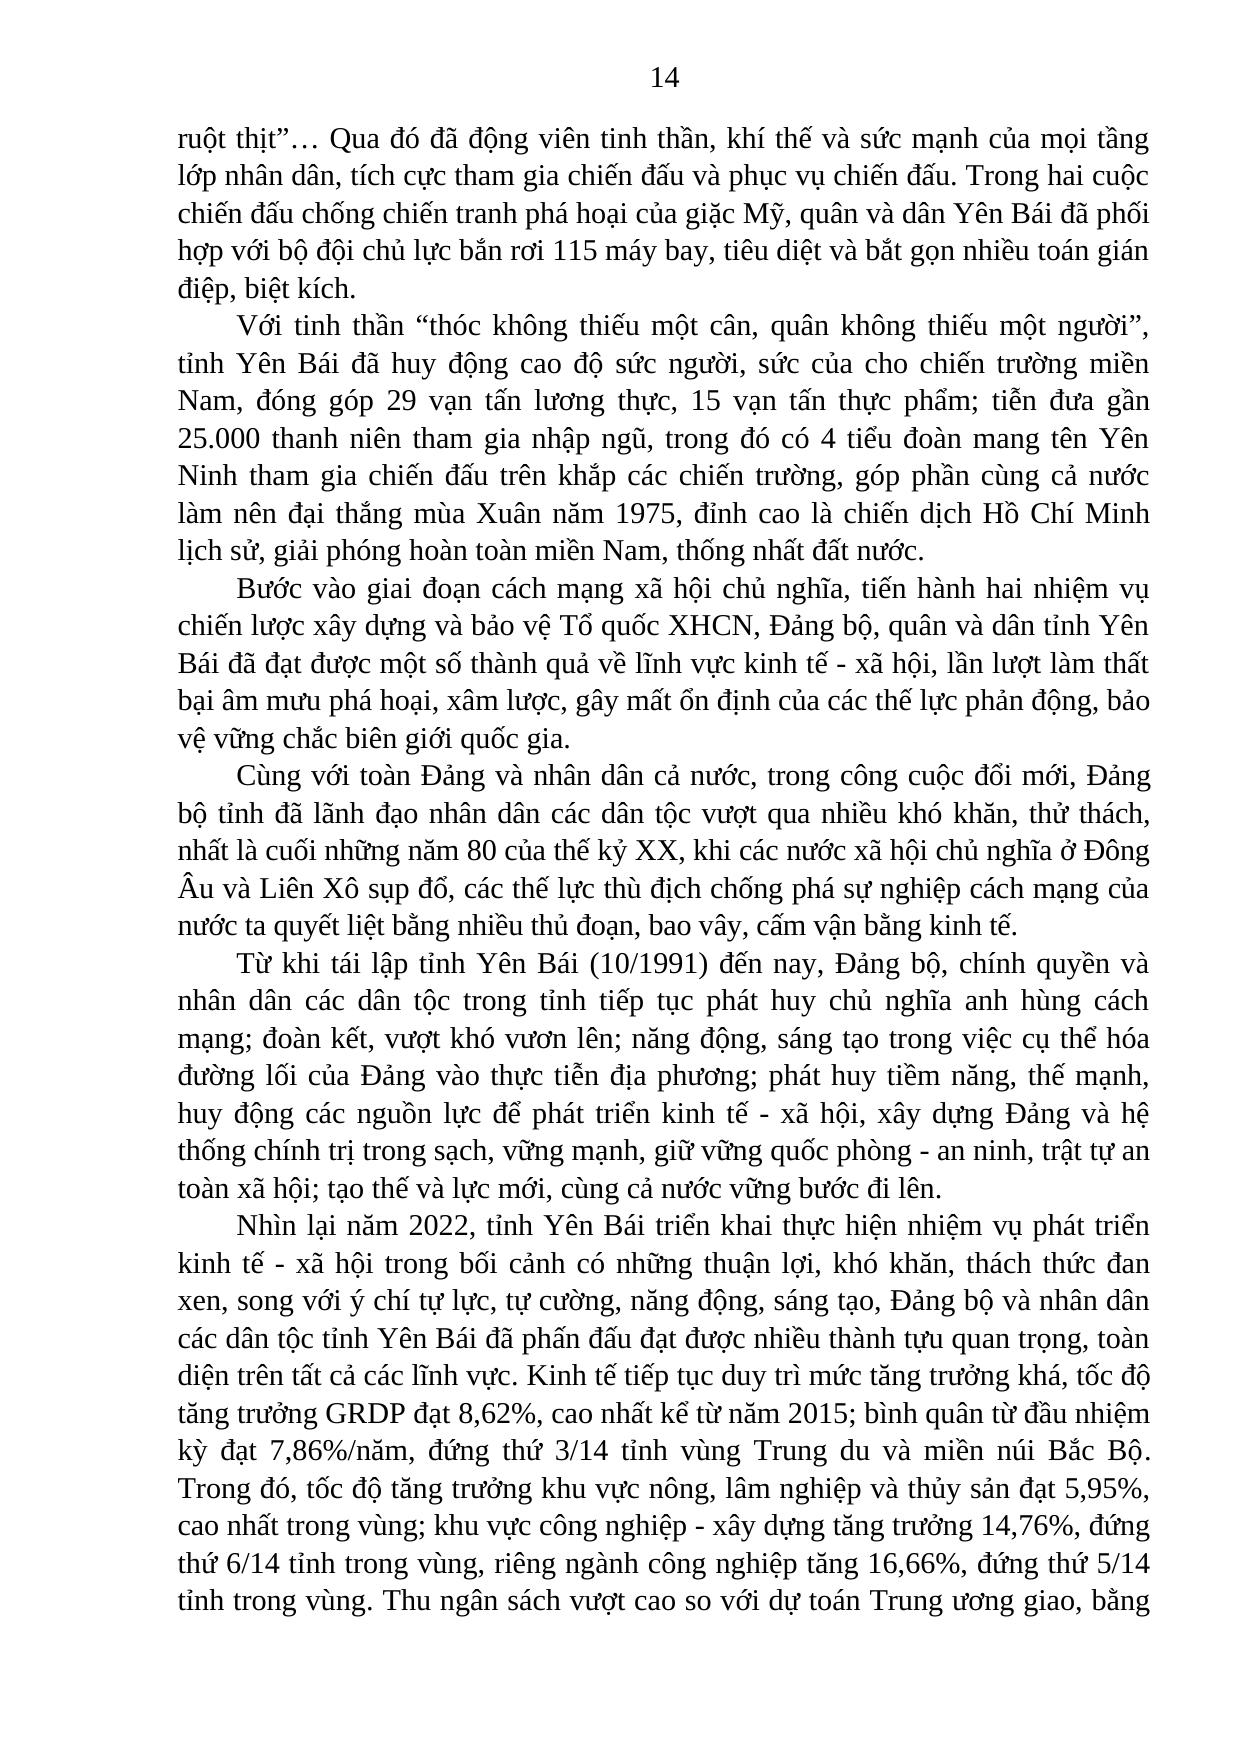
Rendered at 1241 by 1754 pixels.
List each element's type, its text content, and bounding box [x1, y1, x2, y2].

text Với tinh thần “thóc không thiếu một cân, quân không thiếu một người”, tỉnh Yên Bái đã huy động cao độ sức người, sức của cho chiến trường miền Nam, đóng góp 29 vạn tấn lương thực, 15 vạn tấn thực phẩm; tiễn đưa gần 25.000 thanh niên tham gia nhập ngũ, trong đó có 4 tiểu đoàn mang tên Yên Ninh tham gia chiến đấu trên khắp các chiến trường, góp phần cùng cả nước làm nên đại thắng mùa Xuân năm 1975, đỉnh cao là chiến dịch Hồ Chí Minh lịch sử, giải phóng hoàn toàn miền Nam, thống nhất đất nước. [177, 306, 1152, 568]
text Cùng với toàn Đảng và nhân dân cả nước, trong công cuộc đổi mới, Đảng bộ tỉnh đã lãnh đạo nhân dân các dân tộc vượt qua nhiều khó khăn, thử thách, nhất là cuối những năm 80 của thế kỷ XX, khi các nước xã hội chủ nghĩa ở Đông Âu và Liên Xô sụp đổ, các thế lực thù địch chống phá sự nghiệp cách mạng của nước ta quyết liệt bằng nhiều thủ đoạn, bao vây, cấm vận bằng kinh tế. [177, 756, 1152, 943]
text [177, 118, 1152, 306]
text Bước vào giai đoạn cách mạng xã hội chủ nghĩa, tiến hành hai nhiệm vụ chiến lược xây dựng và bảo vệ Tổ quốc XHCN, Đảng bộ, quân và dân tỉnh Yên Bái đã đạt được một số thành quả về lĩnh vực kinh tế - xã hội, lần lượt làm thất bại âm mưu phá hoại, xâm lược, gây mất ổn định của các thế lực phản động, bảo vệ vững chắc biên giới quốc gia. [177, 568, 1152, 756]
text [177, 1206, 1152, 1618]
text Từ khi tái lập tỉnh Yên Bái (10/1991) đến nay, Đảng bộ, chính quyền và nhân dân các dân tộc trong tỉnh tiếp tục phát huy chủ nghĩa anh hùng cách mạng; đoàn kết, vượt khó vươn lên; năng động, sáng tạo trong việc cụ thể hóa đường lối của Đảng vào thực tiễn địa phương; phát huy tiềm năng, thế mạnh, huy động các nguồn lực để phát triển kinh tế - xã hội, xây dựng Đảng và hệ thống chính trị trong sạch, vững mạnh, giữ vững quốc phòng - an ninh, trật tự an toàn xã hội; tạo thế và lực mới, cùng cả nước vững bước đi lên. [177, 943, 1152, 1206]
